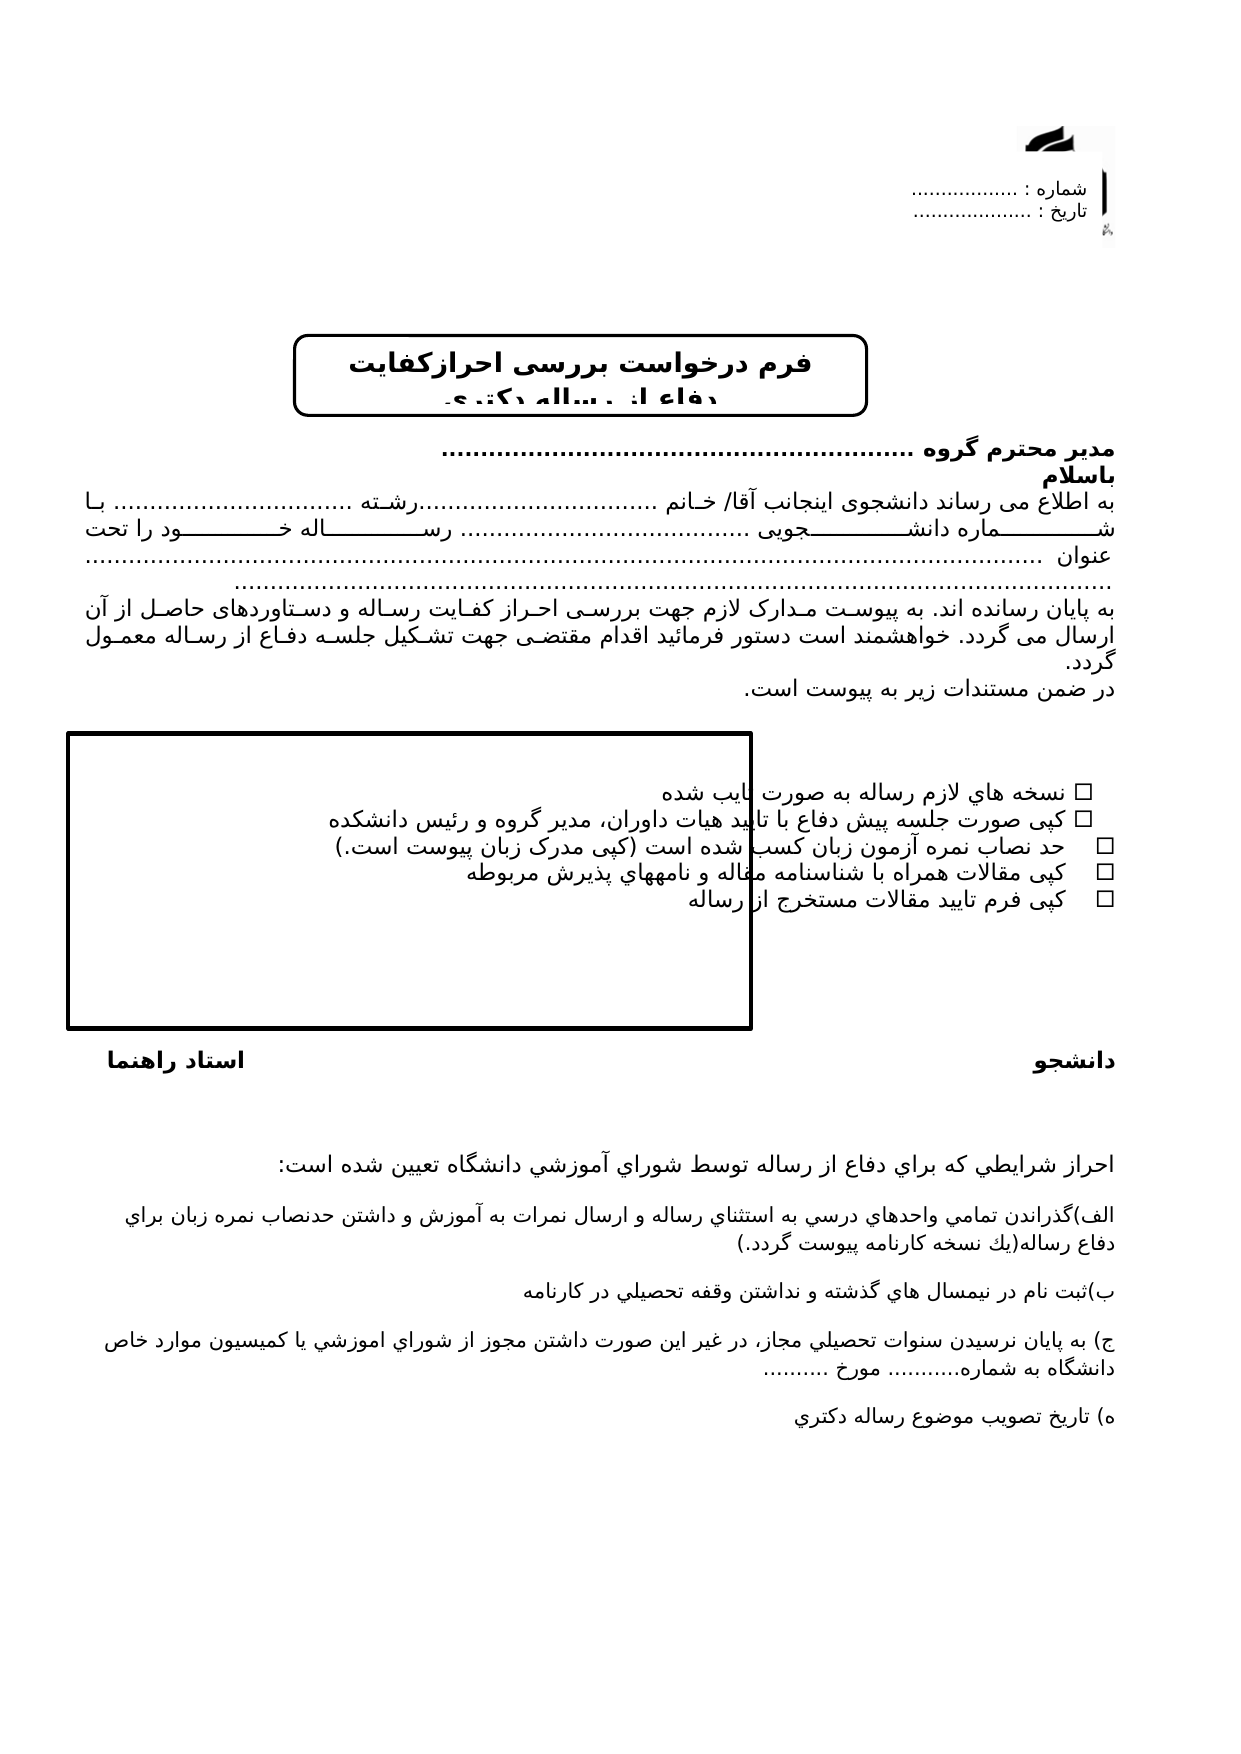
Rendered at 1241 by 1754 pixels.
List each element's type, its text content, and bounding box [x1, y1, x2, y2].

text احراز شرايطي كه براي دفاع از رساله توسط شوراي آموزشي دانشگاه تعيين شده است: [84, 1151, 1116, 1178]
text دانشجو استاد راهنما [84, 1047, 1116, 1074]
text باسلام [84, 462, 1116, 488]
text ه) تاريخ تصويب موضوع رساله دكتري [84, 1404, 1116, 1429]
text کپی فرم تایید مقالات مستخرج از رساله [84, 886, 1116, 913]
text در ضمن مستندات زیر به پیوست است. [84, 675, 1116, 702]
text نسخه هاي لازم رساله به صورت تايب شده [84, 779, 1116, 806]
text به اطلاع می رساند دانشجوی اینجانب آقا/ خانم .................................رشته ................................. با شماره دانشجویی ........................................ رساله خود را تحت عنوان ............................................................................................................................................................................................................................................................. [84, 488, 1116, 595]
text به پایان رسانده اند. به پیوست مدارک لازم جهت بررسی احراز کفایت رساله و دستاوردهای حاصل از آن ارسال می گردد. خواهشمند است دستور فرمائید اقدام مقتضی جهت تشکیل جلسه دفاع از رساله معمول گردد. [84, 595, 1116, 675]
text حد نصاب نمره آزمون زبان کسب شده است (کپی مدرک زبان پیوست است.) [84, 833, 1116, 859]
text کپی صورت جلسه پیش دفاع با تایید هیات داوران، مدیر گروه و رئیس دانشکده [84, 806, 1116, 833]
text کپی مقالات همراه با شناسنامه مقاله و نامههاي پذيرش مربوطه [84, 859, 1116, 886]
picture [1016, 126, 1116, 248]
text الف)گذراندن تمامي واحدهاي درسي به استثناي رساله و ارسال نمرات به آموزش و داشتن حدنصاب نمره زبان براي دفاع رساله(يك نسخه كارنامه پيوست گردد.) [84, 1203, 1116, 1255]
text ب)ثبت نام در نيمسال هاي گذشته و نداشتن وقفه تحصيلي در كارنامه [84, 1279, 1116, 1304]
text ج) به پايان نرسيدن سنوات تحصيلي مجاز، در غير اين صورت داشتن مجوز از شوراي اموزشي يا كميسيون موارد خاص دانشگاه به شماره........... مورخ .......... [84, 1328, 1116, 1380]
text مدیر محترم گروه ............................................................ [84, 435, 1116, 462]
